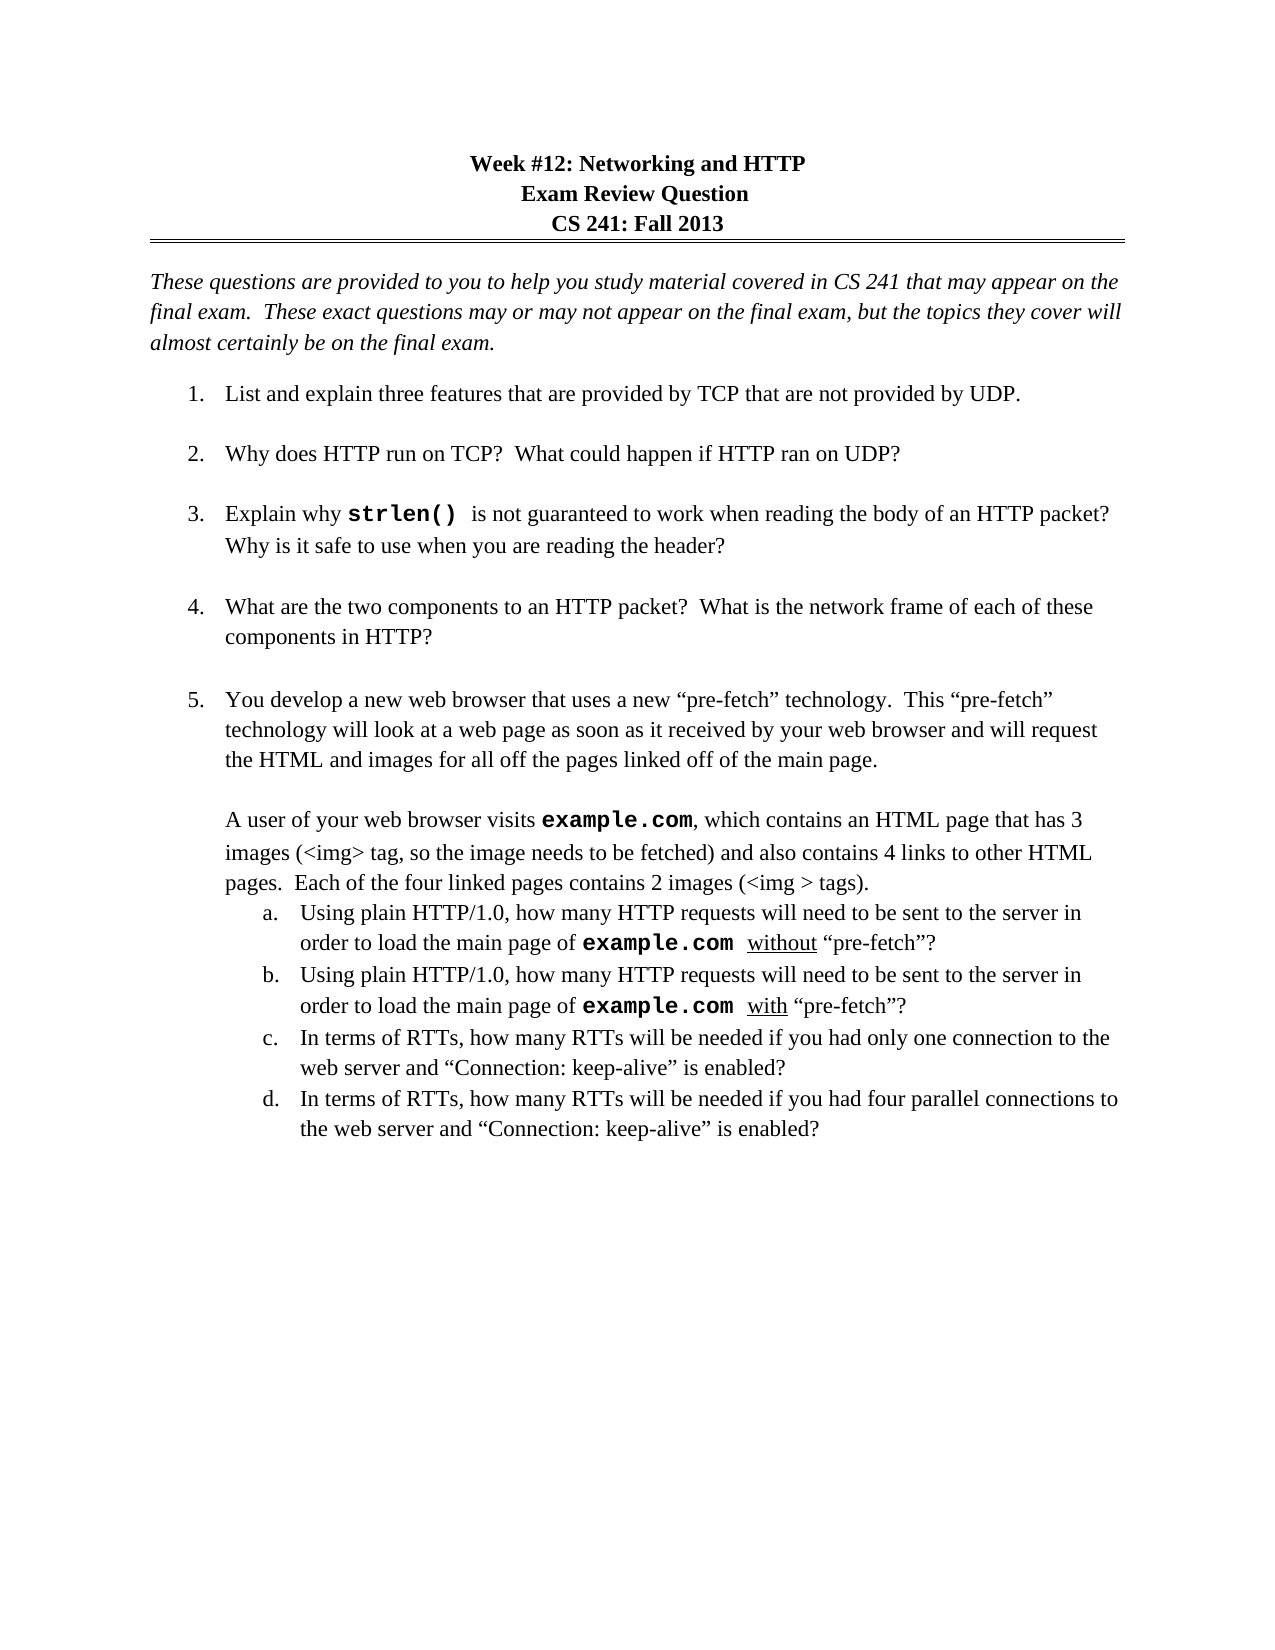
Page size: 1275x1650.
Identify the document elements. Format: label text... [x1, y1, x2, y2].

list List and explain three features that are provided by TCP that are not provided by UDP. [187, 380, 1125, 406]
text These questions are provided to you to help you study material covered in CS 241 that may appear on the final exam. These exact questions may or may not appear on the final exam, but the topics they cover will almost certainly be on the final exam. [150, 268, 1125, 355]
text Week #12: Networking and HTTP Exam Review Question CS 241: Fall 2013 [150, 150, 1125, 239]
list Using plain HTTP/1.0, how many HTTP requests will need to be sent to the server in order to load the main page of example.com with “pre-fetch”? [262, 962, 1125, 1020]
list Explain why strlen() is not guaranteed to work when reading the body of an HTTP packet? Why is it safe to use when you are reading the header? [187, 501, 1125, 559]
list Using plain HTTP/1.0, how many HTTP requests will need to be sent to the server in order to load the main page of example.com without “pre-fetch”? [262, 899, 1125, 957]
list In terms of RTTs, how many RTTs will be needed if you had four parallel connections to the web server and “Connection: keep-alive” is enabled? [262, 1084, 1125, 1141]
list Why does HTTP run on TCP? What could happen if HTTP ran on UDP? [187, 440, 1125, 466]
list You develop a new web browser that uses a new “pre-fetch” technology. This “pre-fetch” technology will look at a web page as soon as it received by your web browser and will request the HTML and images for all off the pages linked off of the main page. A user of your web browser visits example.com, which contains an HTML page that has 3 images (<img> tag, so the image needs to be fetched) and also contains 4 links to other HTML pages. Each of the four linked pages contains 2 images (<img > tags). [187, 686, 1125, 895]
list What are the two components to an HTTP packet? What is the network frame of each of these components in HTTP? [187, 593, 1125, 649]
list In terms of RTTs, how many RTTs will be needed if you had only one connection to the web server and “Connection: keep-alive” is enabled? [262, 1024, 1125, 1081]
